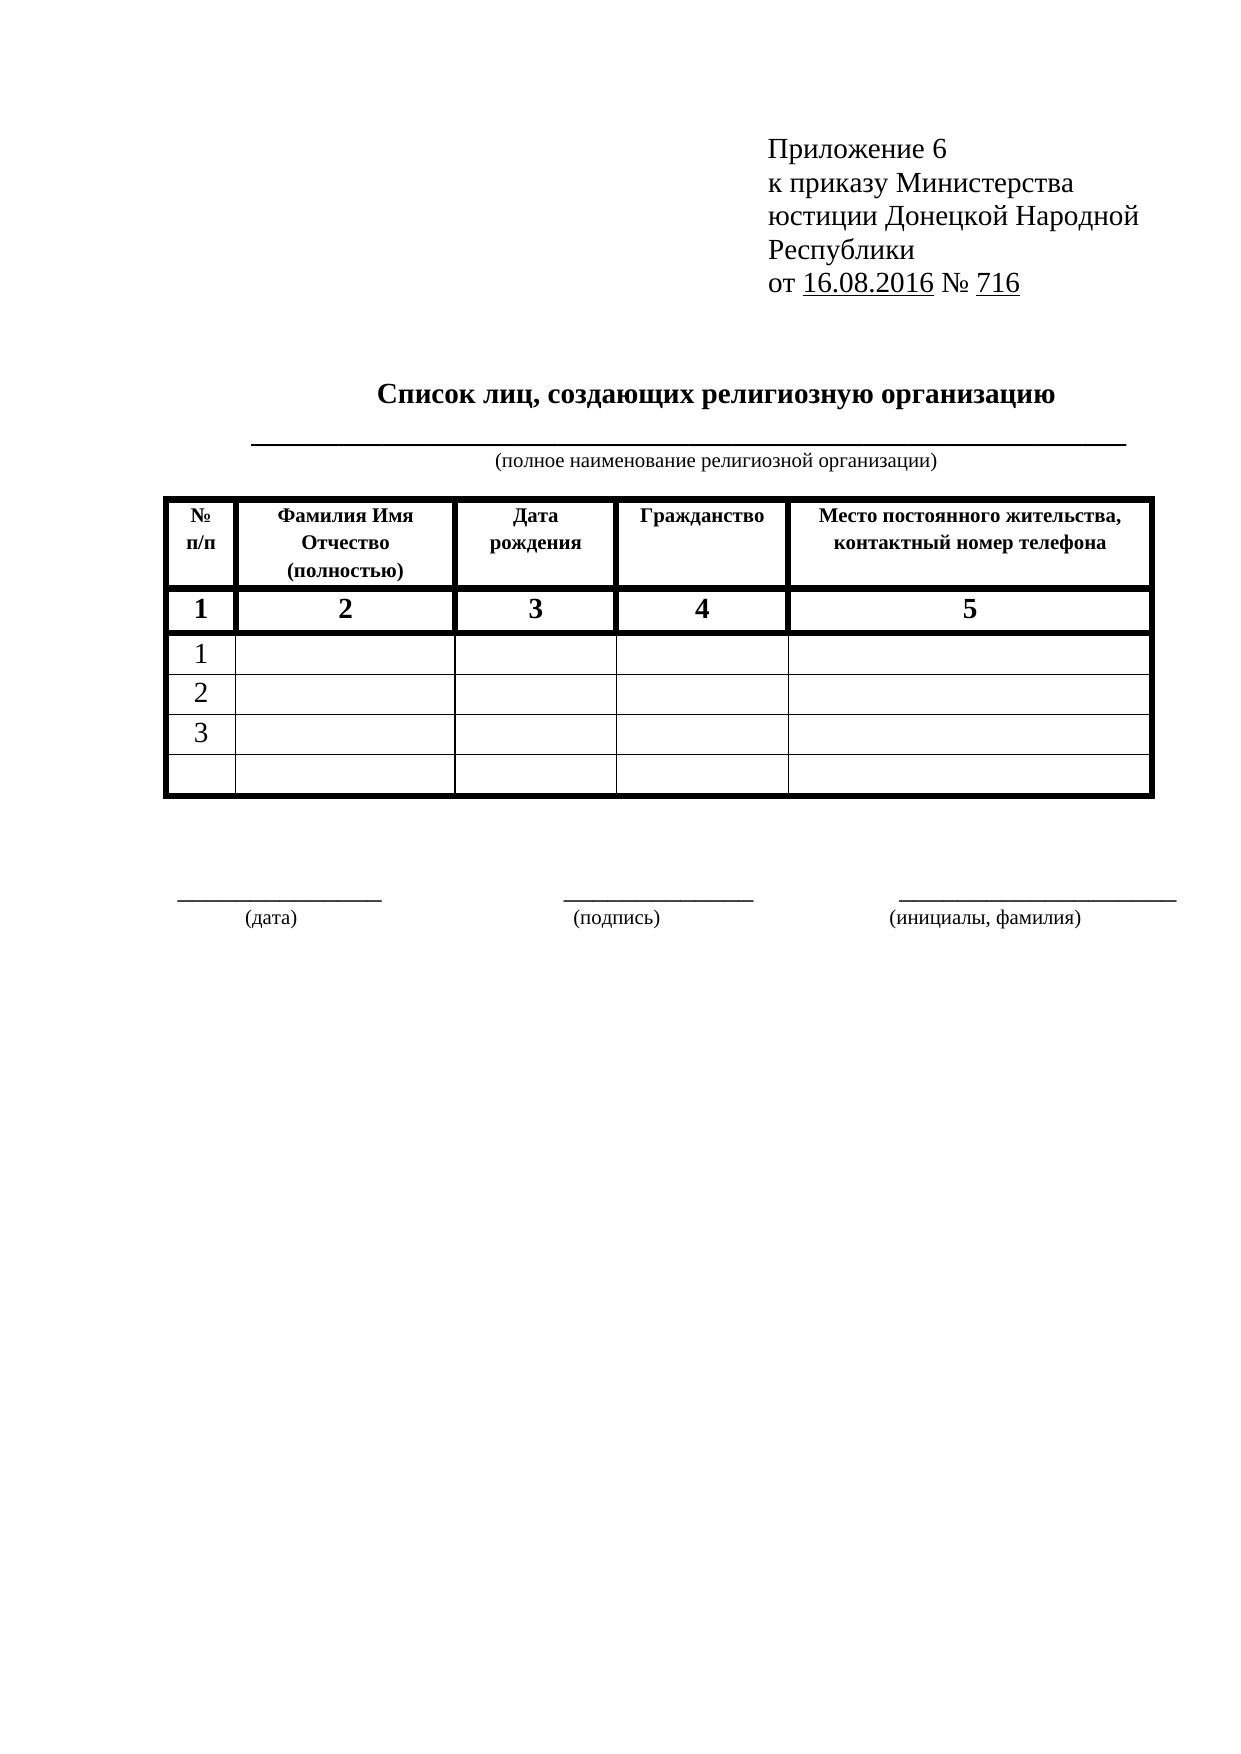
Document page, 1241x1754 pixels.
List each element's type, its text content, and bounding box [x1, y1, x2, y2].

text (дата) (подпись) (инициалы, фамилия) [177, 905, 1181, 929]
text ____________________________________________________________ [177, 415, 1181, 448]
table_cell 3 [169, 715, 235, 753]
table_cell [617, 715, 788, 753]
text Список лиц, создающих религиозную организацию [177, 376, 1181, 410]
table_cell [456, 715, 616, 753]
table_cell [169, 755, 235, 793]
table_header Фамилия Имя Отчество (полностью) [239, 503, 452, 585]
table_cell 2 [239, 592, 452, 629]
table_cell 1 [169, 592, 233, 629]
table_header Дата рождения [458, 503, 613, 585]
text к приказу Министерства юстиции Донецкой Народной Республики [768, 165, 1181, 266]
table_cell [617, 636, 788, 674]
table_cell [789, 755, 1149, 793]
table_header Гражданство [619, 503, 785, 585]
table_cell [789, 715, 1149, 753]
text от 16.08.2016 № 716 [768, 266, 1181, 299]
table_cell [456, 636, 616, 674]
text (полное наименование религиозной организации) [177, 448, 1181, 472]
table_cell [617, 675, 788, 714]
table_header № п/п [169, 503, 233, 585]
table_cell [456, 675, 616, 714]
table_cell [236, 636, 454, 674]
table_cell 1 [169, 636, 235, 674]
table_cell [236, 755, 454, 793]
text ______________ _____________ ___________________ [177, 871, 1181, 905]
table_cell [236, 715, 454, 753]
table_cell 2 [169, 675, 235, 714]
table_cell [456, 755, 616, 793]
table_cell 5 [791, 592, 1149, 629]
text Приложение 6 [693, 131, 1181, 165]
table_cell [789, 675, 1149, 714]
table_cell [789, 636, 1149, 674]
table_cell [236, 675, 454, 714]
table_header Место постоянного жительства, контактный номер телефона [791, 503, 1149, 585]
table_cell 3 [458, 592, 613, 629]
table_cell [617, 755, 788, 793]
table_cell 4 [619, 592, 785, 629]
